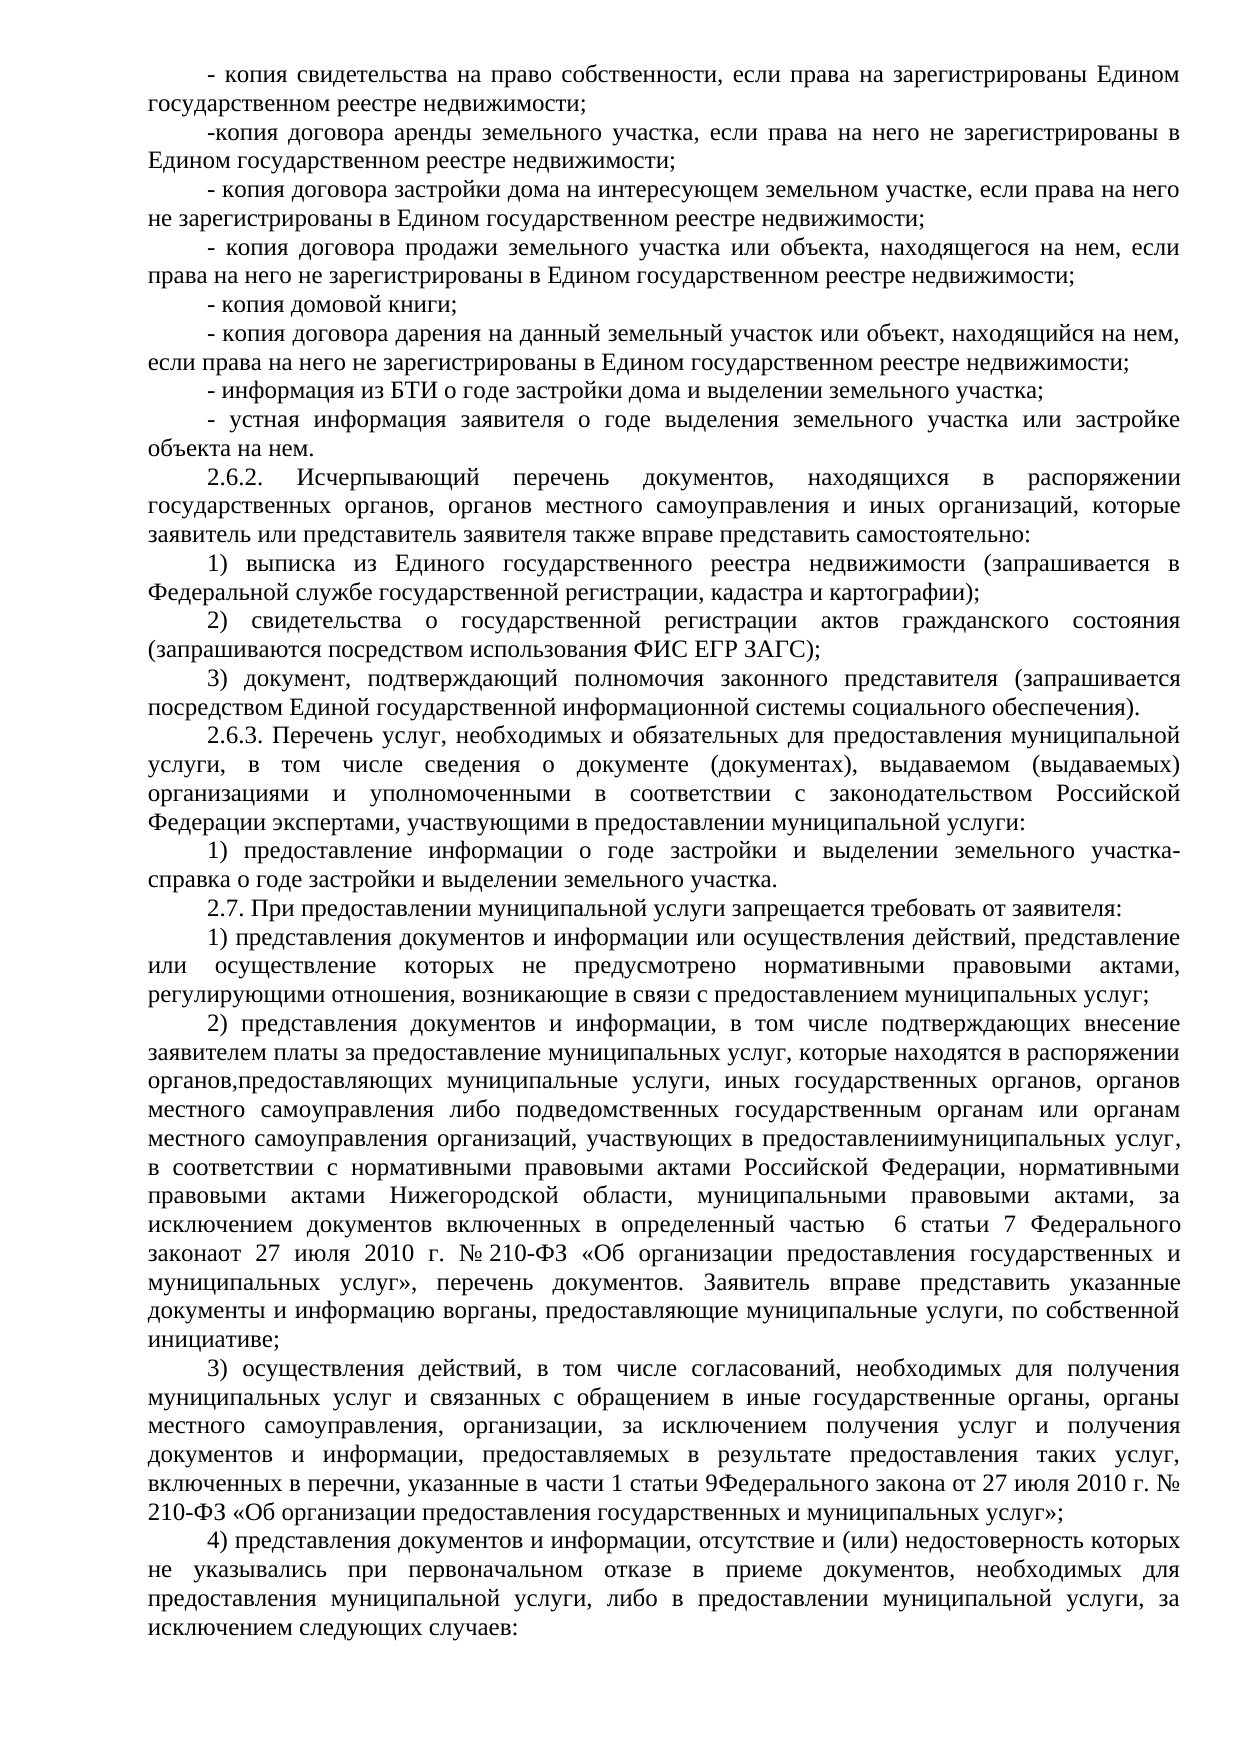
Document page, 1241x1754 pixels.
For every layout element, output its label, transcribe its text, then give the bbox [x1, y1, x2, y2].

text 3) осуществления действий, в том числе согласований, необходимых для получения муниципальных услуг и связанных с обращением в иные государственные органы, органы местного самоуправления, организации, за исключением получения услуг и получения документов и информации, предоставляемых в результате предоставления таких услуг, включенных в перечни, указанные в части 1 статьи 9Федерального закона от 27 июля 2010 г. № 210-ФЗ «Об организации предоставления государственных и муниципальных услуг»; [148, 1353, 1181, 1525]
text - устная информация заявителя о годе выделения земельного участка или застройке объекта на нем. [148, 404, 1181, 462]
text 2) представления документов и информации, в том числе подтверждающих внесение заявителем платы за предоставление муниципальных услуг, которые находятся в распоряжении органов,предоставляющих муниципальные услуги, иных государственных органов, органов местного самоуправления либо подведомственных государственным органам или органам местного самоуправления организаций, участвующих в предоставлениимуниципальных услуг, в соответствии с нормативными правовыми актами Российской Федерации, нормативными правовыми актами Нижегородской области, муниципальными правовыми актами, за исключением документов включенных в определенный частью 6 статьи 7 Федерального законаот 27 июля 2010 г. № 210-ФЗ «Об организации предоставления государственных и муниципальных услуг», перечень документов. Заявитель вправе представить указанные документы и информацию ворганы, предоставляющие муниципальные услуги, по собственной инициативе; [148, 1008, 1181, 1353]
text 2) свидетельства о государственной регистрации актов гражданского состояния (запрашиваются посредством использования ФИС ЕГР ЗАГС); [148, 605, 1181, 663]
text 3) документ, подтверждающий полномочия законного представителя (запрашивается посредством Единой государственной информационной системы социального обеспечения). [148, 663, 1181, 720]
text 1) предоставление информации о годе застройки и выделении земельного участка- справка о годе застройки и выделении земельного участка. [148, 835, 1181, 893]
text 1) выписка из Единого государственного реестра недвижимости (запрашивается в Федеральной службе государственной регистрации, кадастра и картографии); [148, 548, 1181, 605]
text - копия договора застройки дома на интересующем земельном участке, если права на него не зарегистрированы в Едином государственном реестре недвижимости; [148, 174, 1181, 232]
text - копия домовой книги; [148, 289, 1181, 318]
text - копия договора дарения на данный земельный участок или объект, находящийся на нем, если права на него не зарегистрированы в Едином государственном реестре недвижимости; [148, 318, 1181, 375]
text 2.7. При предоставлении муниципальной услуги запрещается требовать от заявителя: [148, 893, 1181, 922]
text - информация из БТИ о годе застройки дома и выделении земельного участка; [148, 375, 1181, 404]
text - копия договора продажи земельного участка или объекта, находящегося на нем, если права на него не зарегистрированы в Едином государственном реестре недвижимости; [148, 232, 1181, 289]
text 2.6.2. Исчерпывающий перечень документов, находящихся в распоряжении государственных органов, органов местного самоуправления и иных организаций, которые заявитель или представитель заявителя также вправе представить самостоятельно: [148, 462, 1181, 548]
text 2.6.3. Перечень услуг, необходимых и обязательных для предоставления муниципальной услуги, в том числе сведения о документе (документах), выдаваемом (выдаваемых) организациями и уполномоченными в соответствии с законодательством Российской Федерации экспертами, участвующими в предоставлении муниципальной услуги: [148, 720, 1181, 835]
text - копия свидетельства на право собственности, если права на зарегистрированы Едином государственном реестре недвижимости; [148, 59, 1181, 117]
text -копия договора аренды земельного участка, если права на него не зарегистрированы в Едином государственном реестре недвижимости; [148, 117, 1181, 174]
text 1) представления документов и информации или осуществления действий, представление или осуществление которых не предусмотрено нормативными правовыми актами, регулирующими отношения, возникающие в связи с предоставлением муниципальных услуг; [148, 922, 1181, 1008]
text 4) представления документов и информации, отсутствие и (или) недостоверность которых не указывались при первоначальном отказе в приеме документов, необходимых для предоставления муниципальной услуги, либо в предоставлении муниципальной услуги, за исключением следующих случаев: [148, 1525, 1181, 1640]
